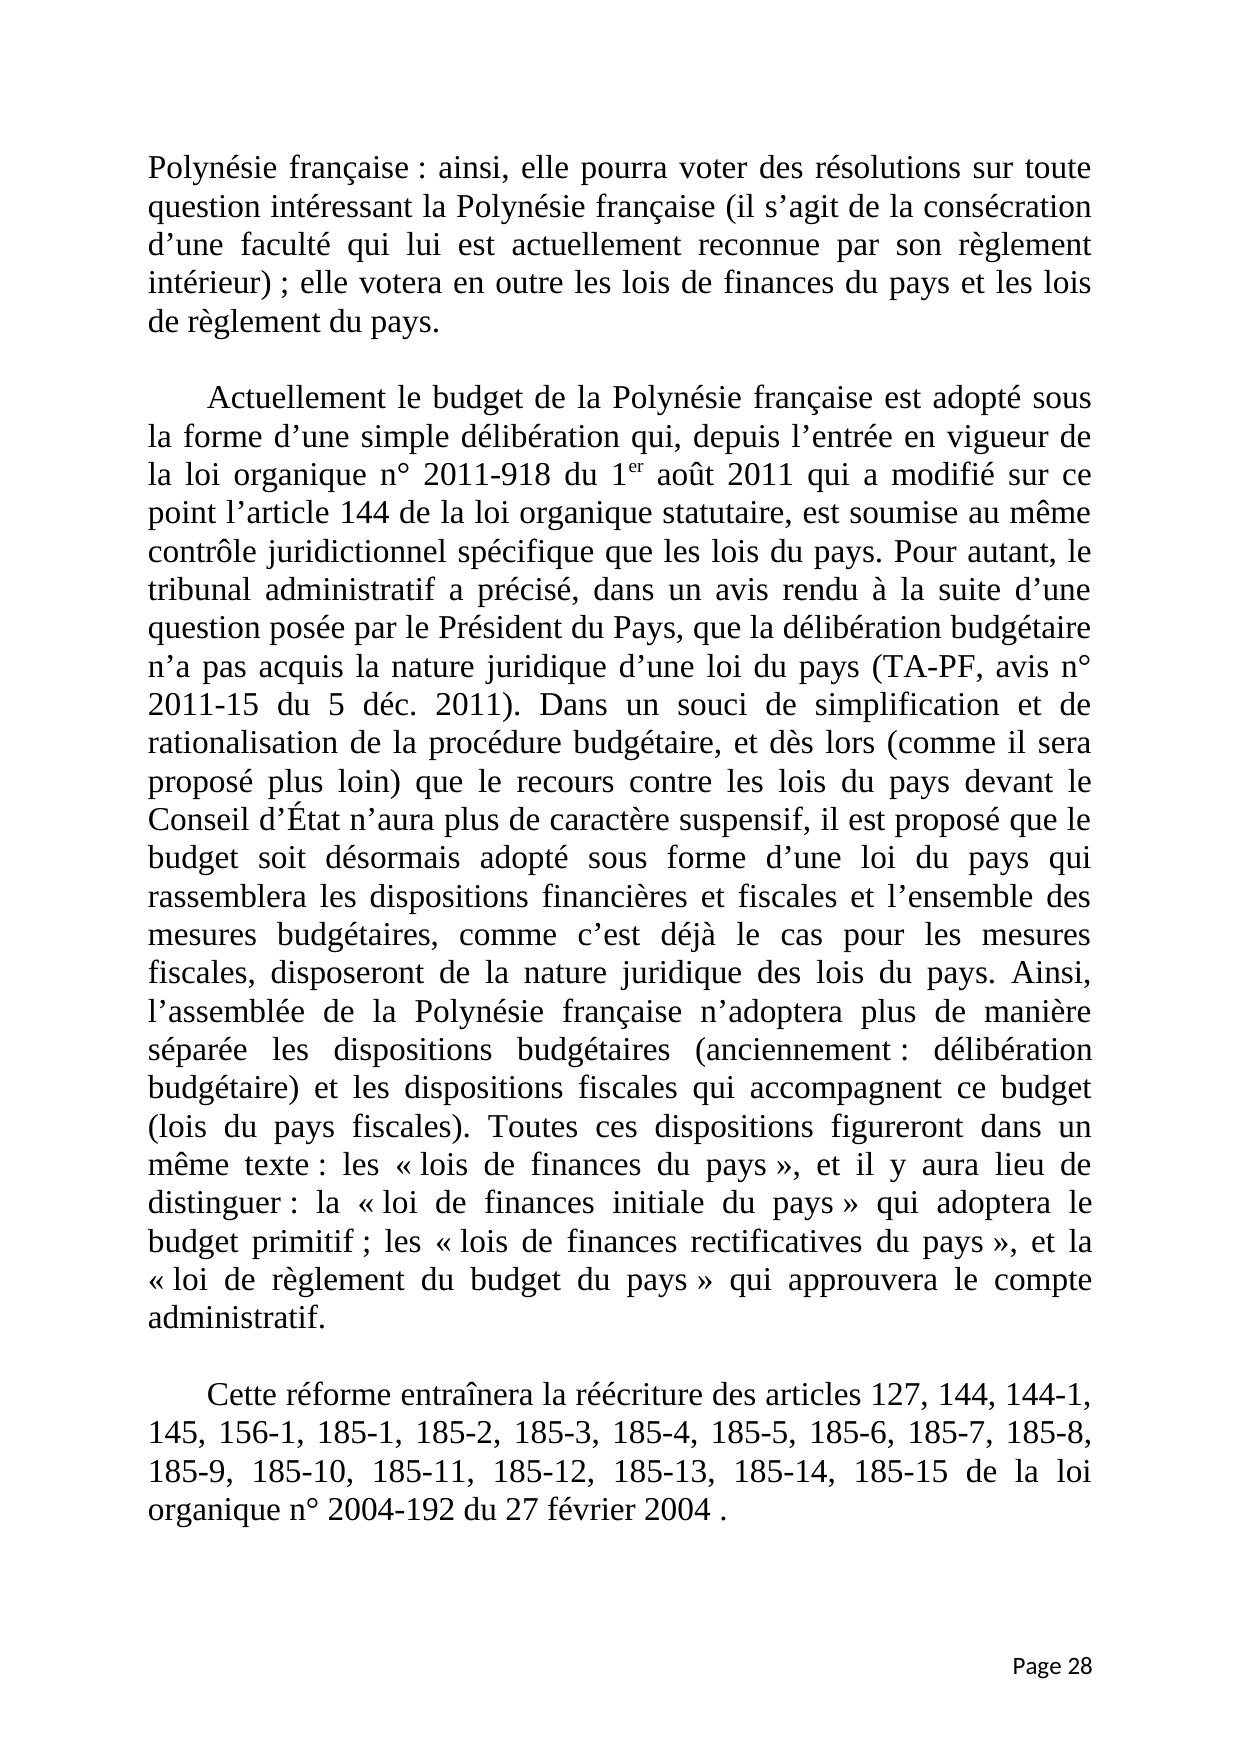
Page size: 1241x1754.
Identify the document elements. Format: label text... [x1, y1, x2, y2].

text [148, 148, 1093, 339]
text Cette réforme entraînera la réécriture des articles 127, 144, 144-1, 145, 156-1, 185-1, 185-2, 185-3, 185-4, 185-5, 185-6, 185-7, 185-8, 185-9, 185-10, 185-11, 185-12, 185-13, 185-14, 185-15 de la loi organique n° 2004-192 du 27 février 2004 . [148, 1374, 1093, 1528]
text Actuellement le budget de la Polynésie française est adopté sous la forme d’une simple délibération qui, depuis l’entrée en vigueur de la loi organique n° 2011-918 du 1er août 2011 qui a modifié sur ce point l’article 144 de la loi organique statutaire, est soumise au même contrôle juridictionnel spécifique que les lois du pays. Pour autant, le tribunal administratif a précisé, dans un avis rendu à la suite d’une question posée par le Président du Pays, que la délibération budgétaire n’a pas acquis la nature juridique d’une loi du pays (TA-PF, avis n° 2011-15 du 5 déc. 2011). Dans un souci de simplification et de rationalisation de la procédure budgétaire, et dès lors (comme il sera proposé plus loin) que le recours contre les lois du pays devant le Conseil d’État n’aura plus de caractère suspensif, il est proposé que le budget soit désormais adopté sous forme d’une loi du pays qui rassemblera les dispositions financières et fiscales et l’ensemble des mesures budgétaires, comme c’est déjà le cas pour les mesures fiscales, disposeront de la nature juridique des lois du pays. Ainsi, l’assemblée de la Polynésie française n’adoptera plus de manière séparée les dispositions budgétaires (anciennement : délibération budgétaire) et les dispositions fiscales qui accompagnent ce budget (lois du pays fiscales). Toutes ces dispositions figureront dans un même texte : les « lois de finances du pays », et il y aura lieu de distinguer : la « loi de finances initiale du pays » qui adoptera le budget primitif ; les « lois de finances rectificatives du pays », et la « loi de règlement du budget du pays » qui approuvera le compte administratif. [148, 378, 1093, 1336]
